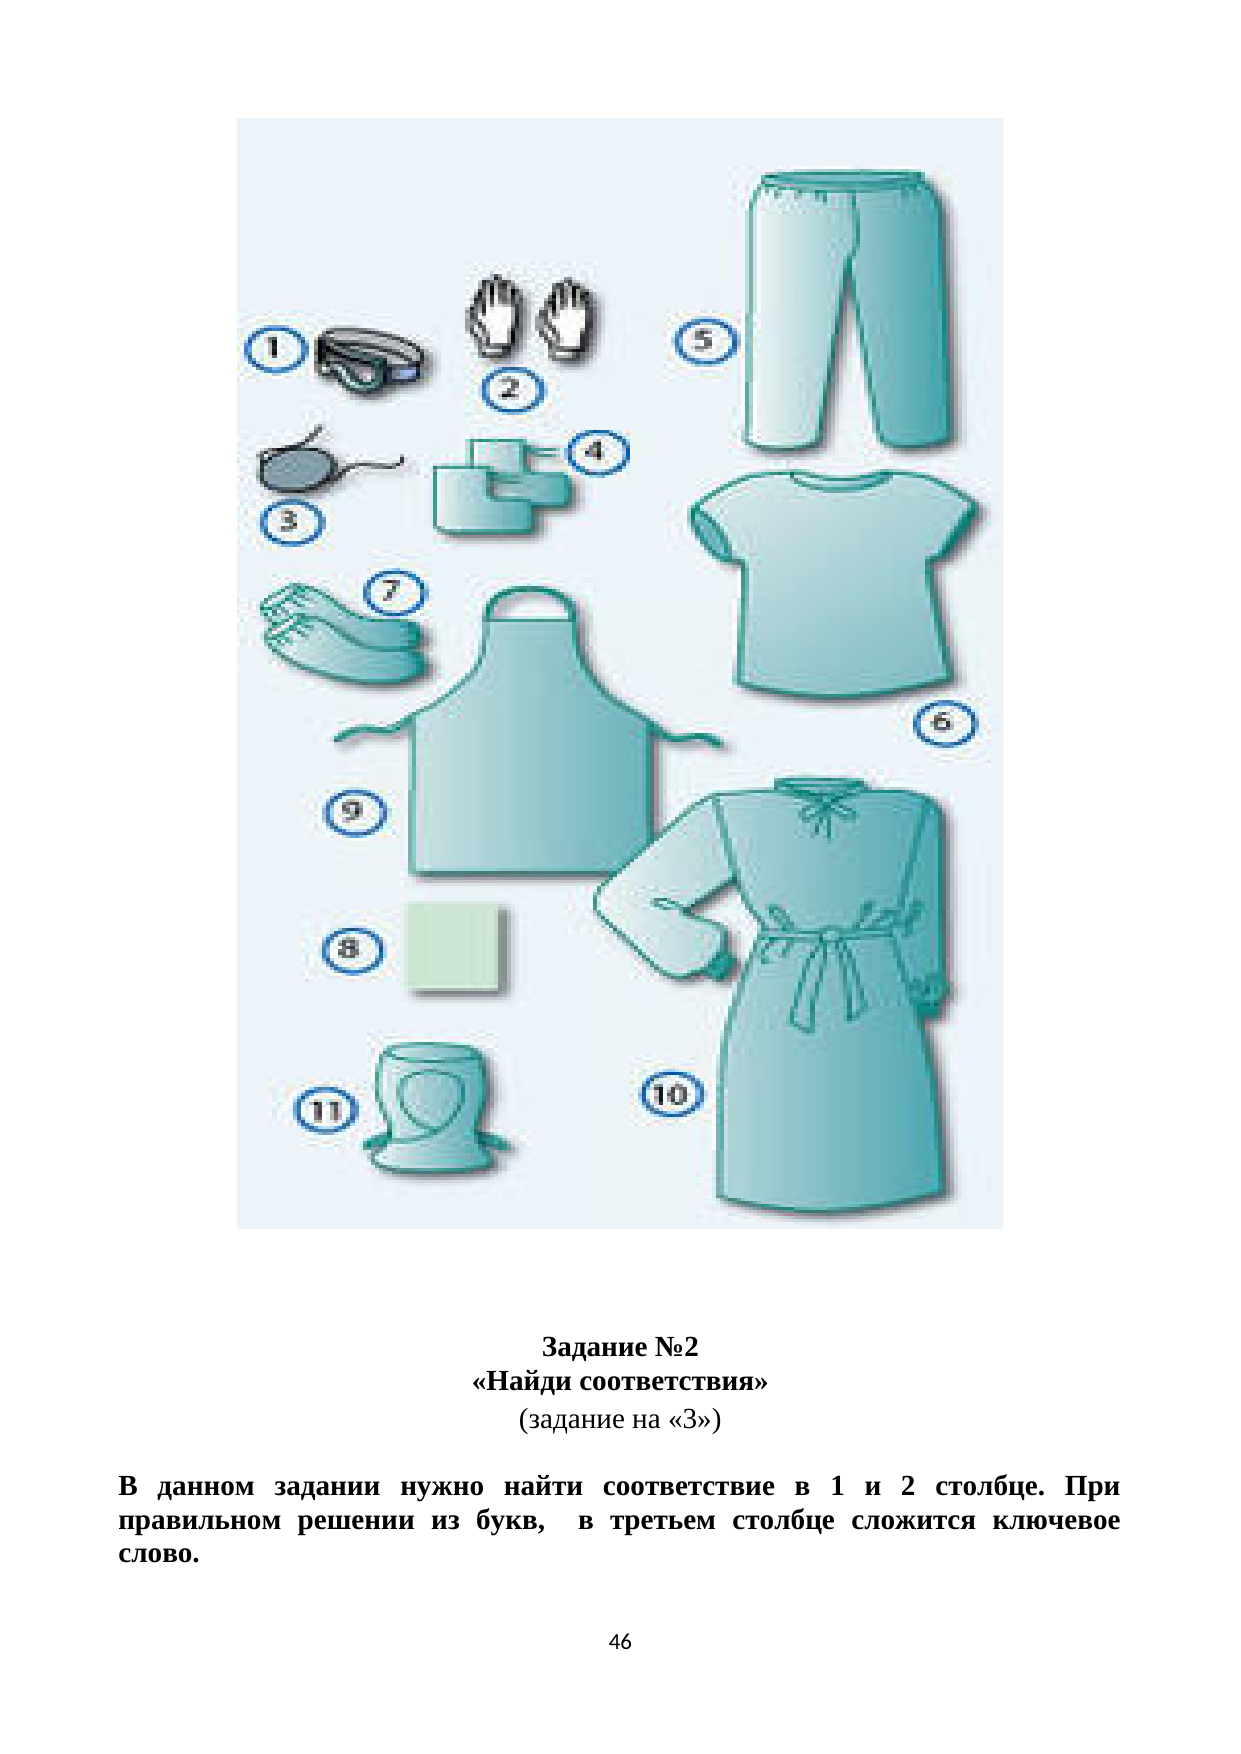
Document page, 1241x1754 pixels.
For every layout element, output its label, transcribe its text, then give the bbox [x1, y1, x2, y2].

text «Найди соответствия» [118, 1363, 1122, 1397]
text (задание на «3») [118, 1402, 1122, 1435]
text В данном задании нужно найти соответствие в 1 и 2 столбце. При правильном решении из букв, в третьем столбце сложится ключевое слово. [118, 1468, 1122, 1569]
text Задание №2 [118, 1329, 1122, 1363]
picture [236, 118, 1004, 1229]
